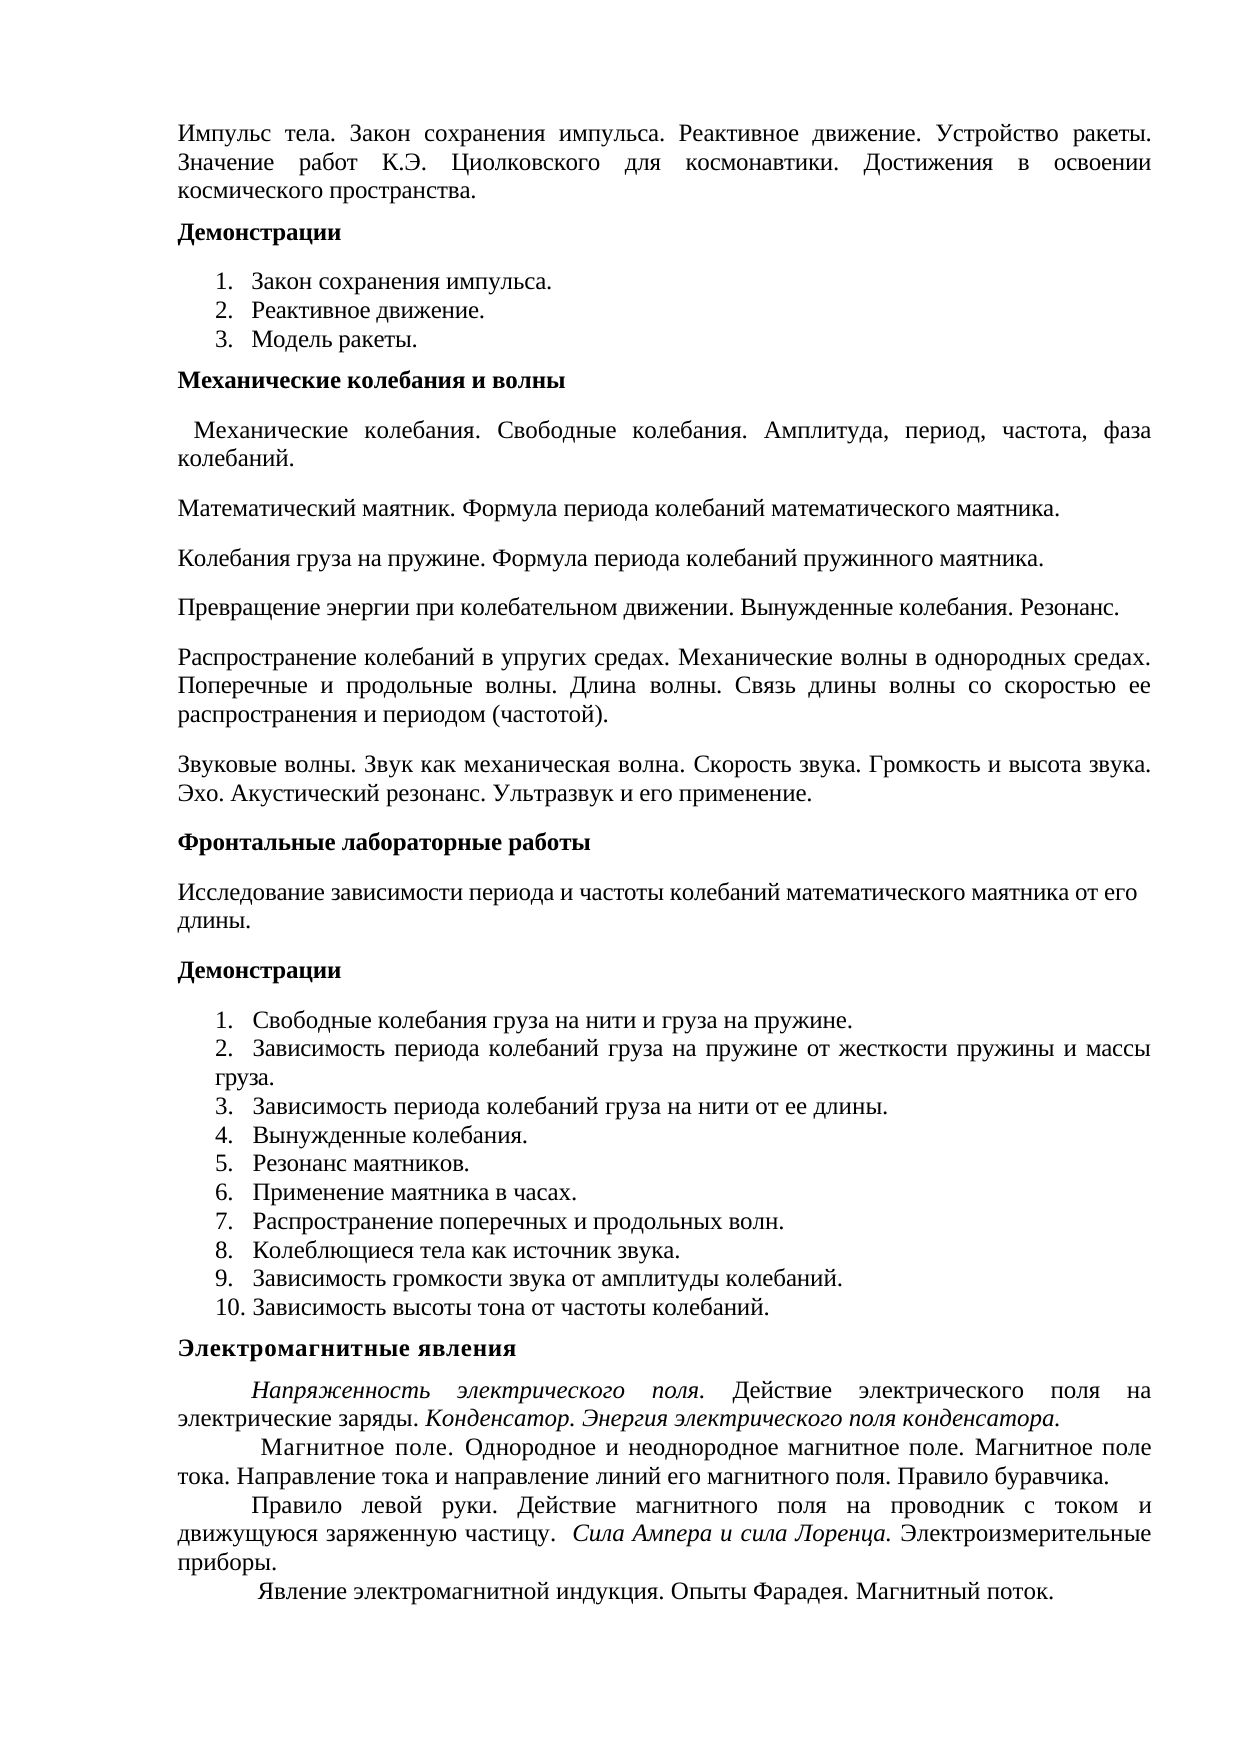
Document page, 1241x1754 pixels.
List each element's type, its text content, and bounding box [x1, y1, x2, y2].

list Зависимость высоты тона от частоты колебаний. [215, 1292, 1152, 1321]
text Демонстрации [177, 217, 1152, 246]
list Модель ракеты. [215, 324, 1152, 353]
text Превращение энергии при колебательном движении. Вынужденные колебания. Резонанс. [177, 592, 1152, 621]
list Применение маятника в часах. [215, 1177, 1152, 1206]
list Свободные колебания груза на нити и груза на пружине. [215, 1005, 1152, 1033]
text Импульс тела. Закон сохранения импульса. Реактивное движение. Устройство ракеты. Значение работ К.Э. Циолковского для космонавтики. Достижения в освоении космического пространства. [177, 118, 1152, 204]
text Правило левой руки. Действие магнитного поля на проводник с током и движущуюся заряженную частицу. Сила Ампера и сила Лоренца. Электроизмерительные приборы. [177, 1490, 1152, 1576]
list Реактивное движение. [215, 295, 1152, 324]
text Колебания груза на пружине. Формула периода колебаний пружинного маятника. [177, 543, 1152, 571]
text Распространение колебаний в упругих средах. Механические волны в однородных средах. Поперечные и продольные волны. Длина волны. Связь длины волны со скоростью ее распространения и периодом (частотой). [177, 642, 1152, 728]
text Механические колебания. Свободные колебания. Амплитуда, период, частота, фаза колебаний. [177, 415, 1152, 472]
text Явление электромагнитной индукция. Опыты Фарадея. Магнитный поток. [177, 1576, 1152, 1605]
text Напряженность электрического поля. Действие электрического поля на электрические заряды. Конденсатор. Энергия электрического поля конденсатора. [177, 1375, 1152, 1432]
text Звуковые волны. Звук как механическая волна. Скорость звука. Громкость и высота звука. Эхо. Акустический резонанс. Ультразвук и его применение. [177, 749, 1152, 806]
list Зависимость периода колебаний груза на нити от ее длины. [215, 1091, 1152, 1120]
list Зависимость периода колебаний груза на пружине от жесткости пружины и массы груза. [215, 1033, 1152, 1091]
text Электромагнитные явления [177, 1333, 1152, 1362]
text Демонстрации [177, 955, 1152, 984]
text Исследование зависимости периода и частоты колебаний математического маятника от его длины. [177, 877, 1152, 934]
text Магнитное поле. Однородное и неоднородное магнитное поле. Магнитное поле тока. Направление тока и направление линий его магнитного поля. Правило буравчика. [177, 1432, 1152, 1490]
list Распространение поперечных и продольных волн. [215, 1206, 1152, 1235]
text Математический маятник. Формула периода колебаний математического маятника. [177, 493, 1152, 522]
text Фронтальные лабораторные работы [177, 827, 1152, 856]
text Механические колебания и волны [177, 365, 1152, 394]
list Резонанс маятников. [215, 1148, 1152, 1177]
list Закон сохранения импульса. [215, 266, 1152, 295]
list Вынужденные колебания. [215, 1120, 1152, 1148]
list Зависимость громкости звука от амплитуды колебаний. [215, 1263, 1152, 1292]
list Колеблющиеся тела как источник звука. [215, 1235, 1152, 1263]
